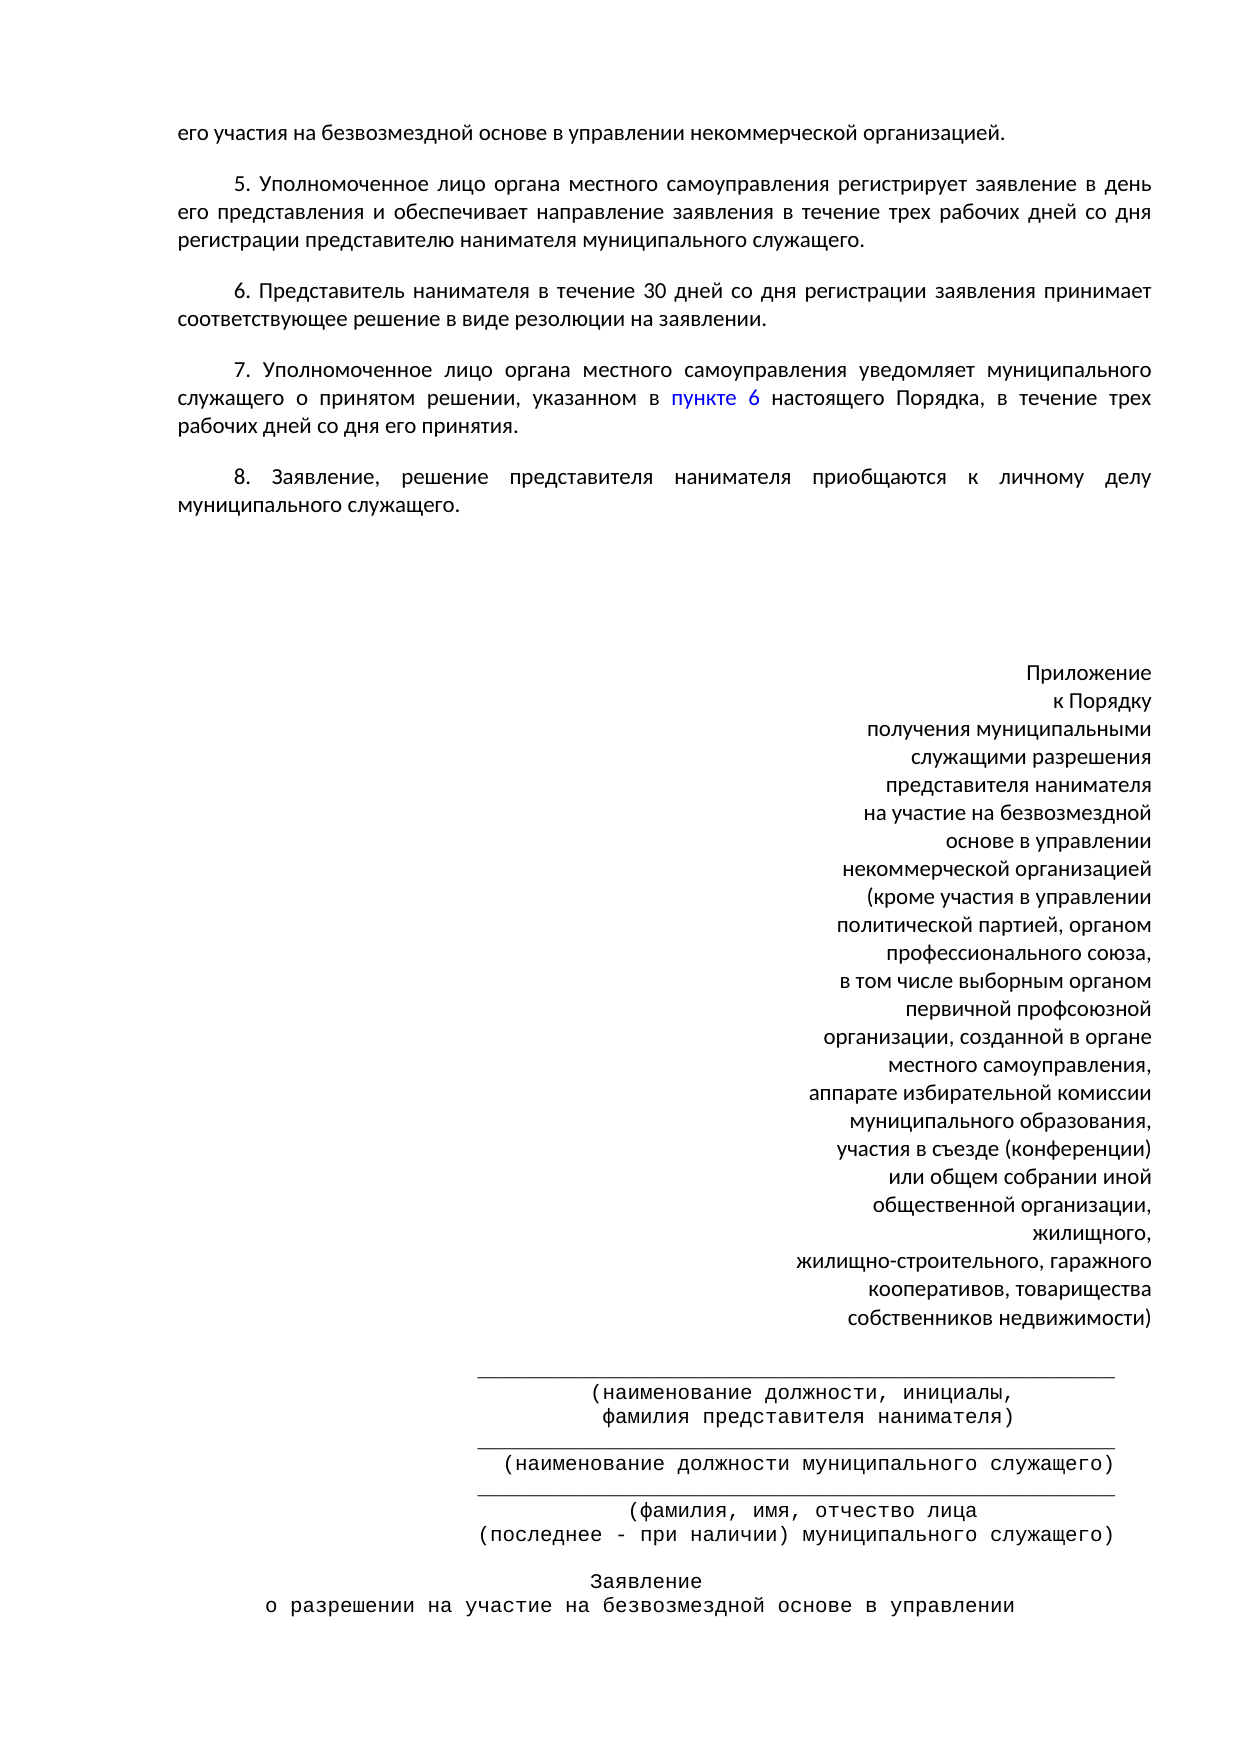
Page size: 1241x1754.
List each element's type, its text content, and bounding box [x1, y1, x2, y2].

text (наименование должности, инициалы, [177, 1382, 1152, 1406]
text (фамилия, имя, отчество лица [177, 1501, 1152, 1524]
text 7. Уполномоченное лицо органа местного самоуправления уведомляет муниципального служащего о принятом решении, указанном в пункте 6 настоящего Порядка, в течение трех рабочих дней со дня его принятия. [177, 355, 1152, 439]
text или общем собрании иной [177, 1162, 1152, 1191]
text о разрешении на участие на безвозмездной основе в управлении [177, 1595, 1152, 1619]
text политической партией, органом [177, 910, 1152, 938]
text профессионального союза, [177, 938, 1152, 966]
text 5. Уполномоченное лицо органа местного самоуправления регистрирует заявление в день его представления и обеспечивает направление заявления в течение трех рабочих дней со дня регистрации представителю нанимателя муниципального служащего. [177, 169, 1152, 253]
text Приложение [177, 658, 1152, 686]
text (наименование должности муниципального служащего) [177, 1453, 1152, 1477]
text ___________________________________________________ [177, 1477, 1152, 1501]
text организации, созданной в органе [177, 1022, 1152, 1050]
text аппарате избирательной комиссии [177, 1078, 1152, 1106]
text некоммерческой организацией [177, 854, 1152, 882]
text 6. Представитель нанимателя в течение 30 дней со дня регистрации заявления принимает соответствующее решение в виде резолюции на заявлении. [177, 276, 1152, 332]
text участия в съезде (конференции) [177, 1134, 1152, 1162]
text жилищно-строительного, гаражного [177, 1247, 1152, 1274]
text получения муниципальными [177, 714, 1152, 742]
text (кроме участия в управлении [177, 882, 1152, 910]
text к Порядку [177, 686, 1152, 714]
text 8. Заявление, решение представителя нанимателя приобщаются к личному делу муниципального служащего. [177, 462, 1152, 518]
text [177, 118, 1152, 146]
text представителя нанимателя [177, 770, 1152, 798]
text фамилия представителя нанимателя) [177, 1406, 1152, 1429]
text в том числе выборным органом [177, 966, 1152, 994]
text первичной профсоюзной [177, 994, 1152, 1022]
text основе в управлении [177, 826, 1152, 854]
text местного самоуправления, [177, 1050, 1152, 1078]
text Заявление [177, 1571, 1152, 1595]
text жилищного, [177, 1218, 1152, 1247]
text общественной организации, [177, 1191, 1152, 1218]
text собственников недвижимости) [177, 1303, 1152, 1331]
text кооперативов, товарищества [177, 1274, 1152, 1303]
text (последнее - при наличии) муниципального служащего) [177, 1524, 1152, 1548]
text муниципального образования, [177, 1106, 1152, 1134]
text ___________________________________________________ [177, 1429, 1152, 1453]
text служащими разрешения [177, 742, 1152, 770]
text на участие на безвозмездной [177, 798, 1152, 826]
text ___________________________________________________ [177, 1359, 1152, 1382]
